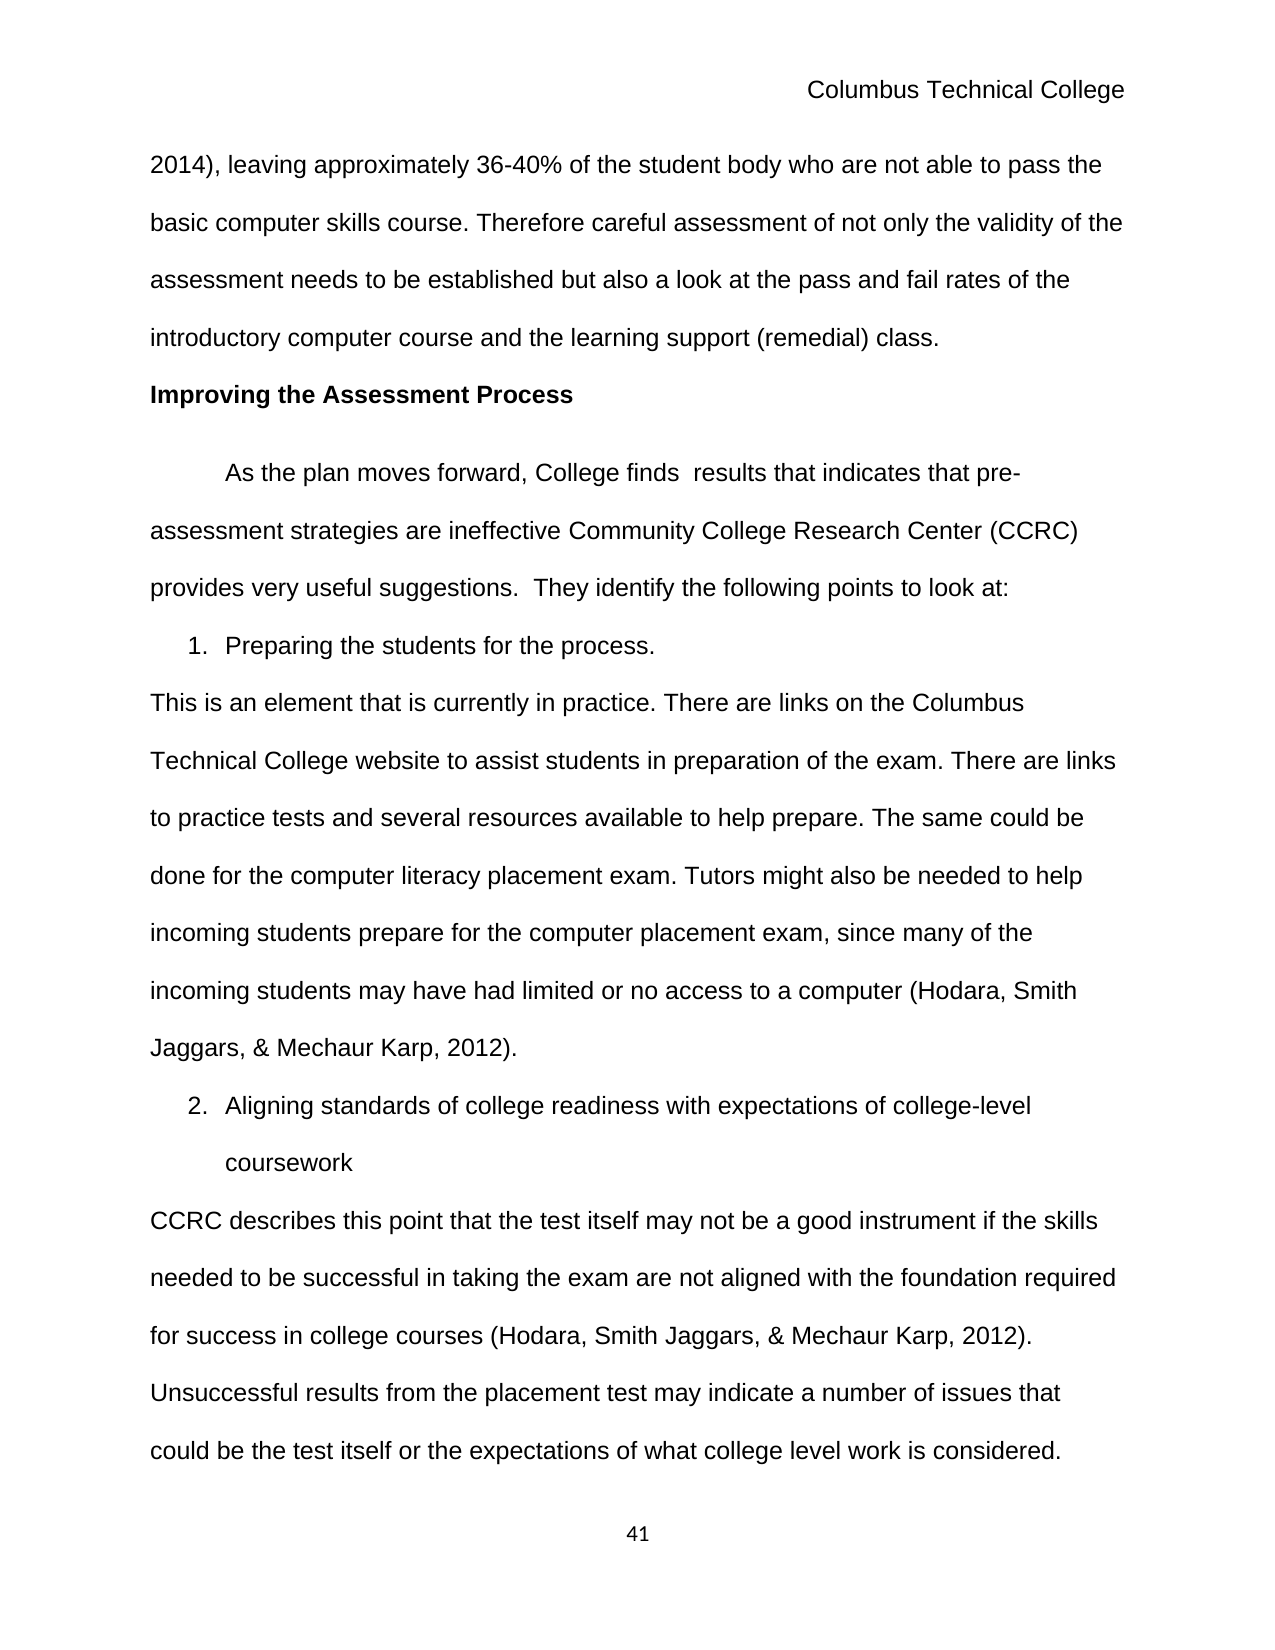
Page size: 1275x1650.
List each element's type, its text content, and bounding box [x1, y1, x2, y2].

text This is an element that is currently in practice. There are links on the Columbus Technical College website to assist students in preparation of the exam. There are links to practice tests and several resources available to help prepare. The same could be done for the computer literacy placement exam. Tutors might also be needed to help incoming students prepare for the computer placement exam, since many of the incoming students may have had limited or no access to a computer (Hodara, Smith Jaggars, & Mechaur Karp, 2012). [150, 688, 1125, 1062]
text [150, 150, 1125, 351]
list Preparing the students for the process. [187, 631, 1125, 659]
text CCRC describes this point that the test itself may not be a good instrument if the skills needed to be successful in taking the exam are not aligned with the foundation required for success in college courses (Hodara, Smith Jaggars, & Mechaur Karp, 2012). Unsuccessful results from the placement test may indicate a number of issues that could be the test itself or the expectations of what college level work is considered. [150, 1206, 1125, 1464]
list Aligning standards of college readiness with expectations of college-level coursework [187, 1091, 1125, 1177]
text Improving the Assessment Process [150, 380, 1125, 409]
text As the plan moves forward, College finds results that indicates that pre-assessment strategies are ineffective Community College Research Center (CCRC) provides very useful suggestions. They identify the following points to look at: [150, 458, 1125, 602]
